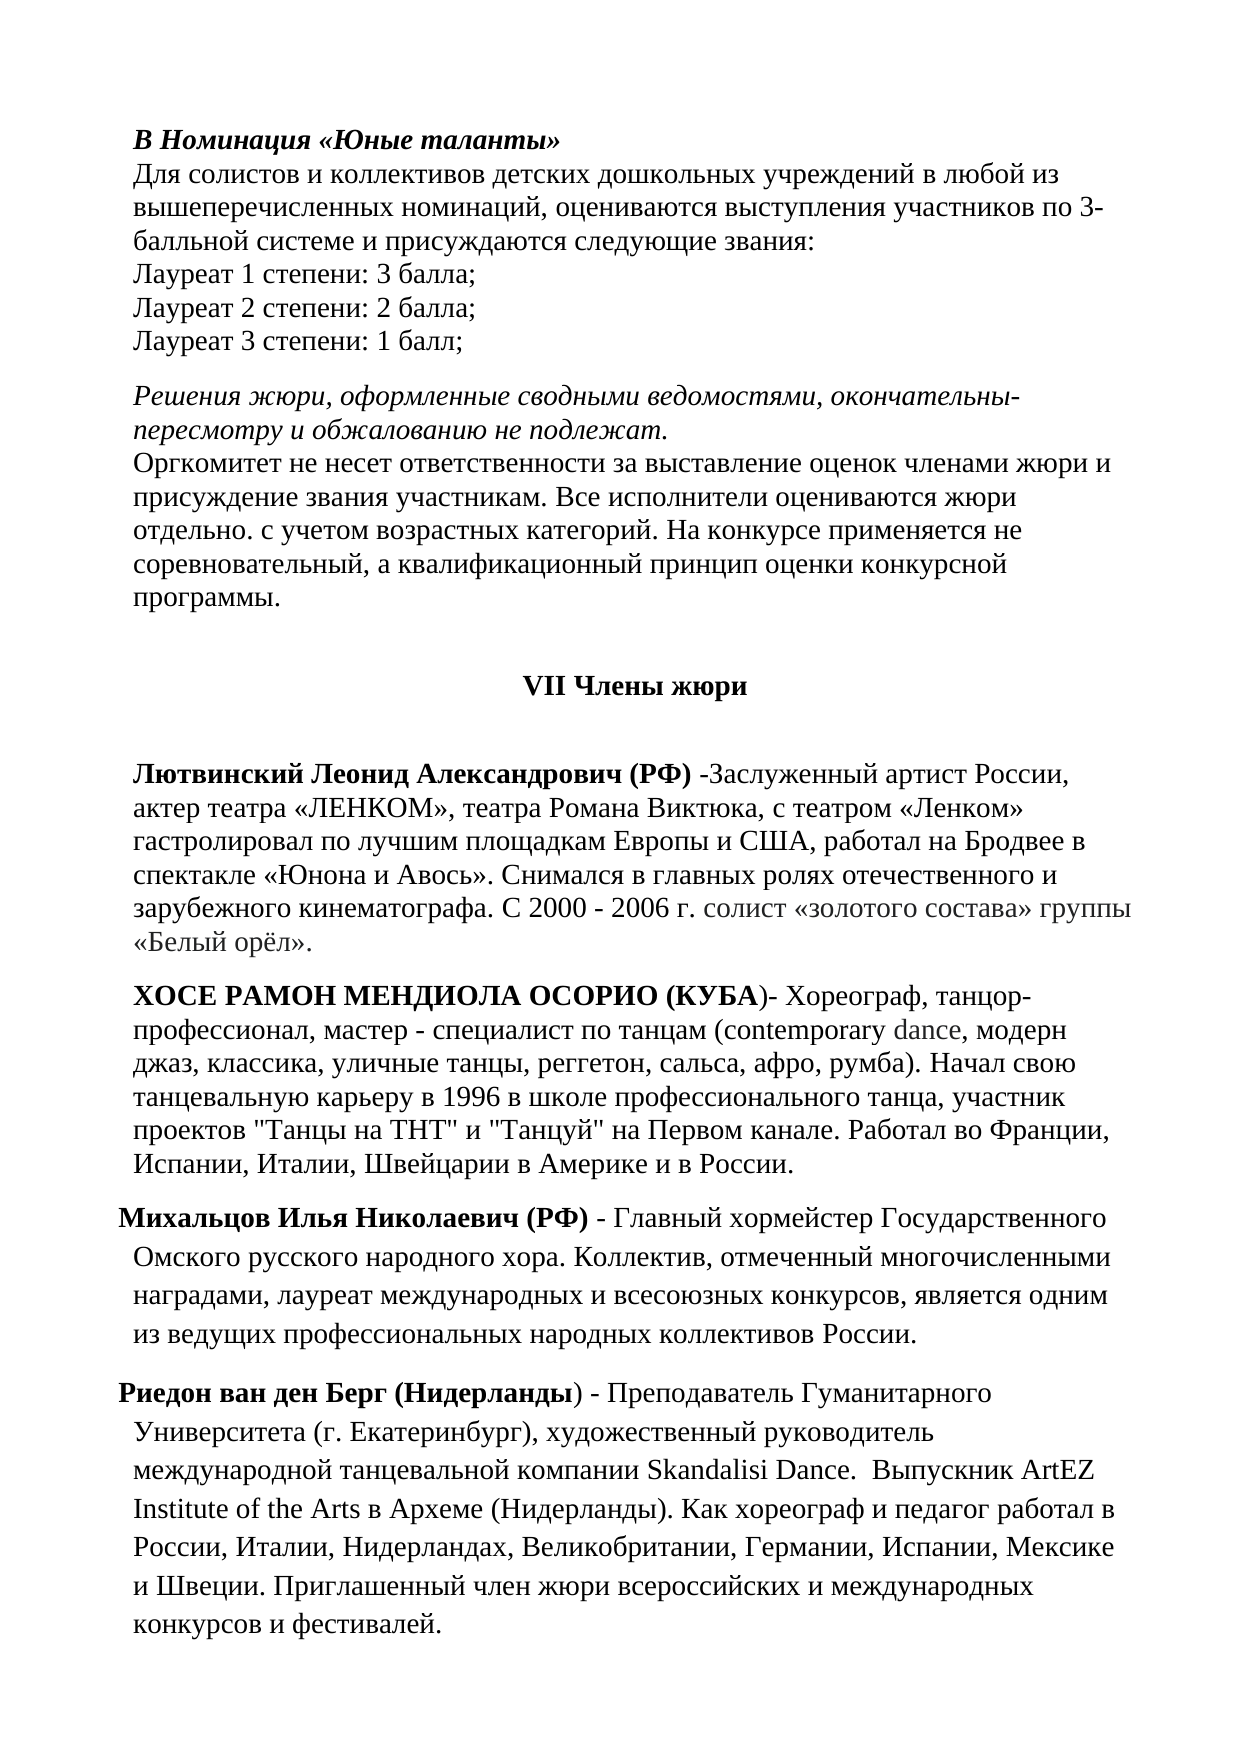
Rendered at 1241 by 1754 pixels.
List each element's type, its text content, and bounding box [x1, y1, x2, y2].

text ХОСЕ РАМОН МЕНДИОЛА ОСОРИО (КУБА)- Хореограф, танцор-профессионал, мастер - специалист по танцам (contemporary dance, модерн джаз, классика, уличные танцы, реггетон, сальса, афро, румба). Начал свою танцевальную карьеру в 1996 в школе профессионального танца, участник проектов "Танцы на ТНТ" и "Танцуй" на Первом канале. Работал во Франции, Испании, Италии, Швейцарии в Америке и в России. [133, 978, 1137, 1179]
text Михальцов Илья Николаевич (РФ) - Главный хормейстер Государственного Омского русского народного хора. Коллектив, отмеченный многочисленными наградами, лауреат международных и всесоюзных конкурсов, является одним из ведущих профессиональных народных коллективов России. [118, 1200, 1137, 1349]
text Решения жюри, оформленные сводными ведомостями, окончательны- пересмотру и обжалованию не подлежат. Оргкомитет не несет ответственности за выставление оценок членами жюри и присуждение звания участникам. Все исполнители оцениваются жюри отдельно. с учетом возрастных категорий. На конкурсе применяется не соревновательный, а квалификационный принцип оценки конкурсной программы. [133, 378, 1137, 613]
text VII Члены жюри [133, 634, 1137, 701]
text Риедон ван ден Берг (Нидерланды) - Преподаватель Гуманитарного Университета (г. Екатеринбург), художественный руководитель международной танцевальной компании Skandalisi Dance. Выпускник ArtEZ Institute of the Arts в Археме (Нидерланды). Как хореограф и педагог работал в России, Италии, Нидерландах, Великобритании, Германии, Испании, Мексике и Швеции. Приглашенный член жюри всероссийских и международных конкурсов и фестивалей. [118, 1375, 1137, 1640]
text Лютвинский Леонид Александрович (РФ) -Заслуженный артист России, актер театра «ЛЕНКОМ», театра Романа Виктюка, с театром «Ленком» гастролировал по лучшим площадкам Европы и США, работал на Бродвее в спектакле «Юнона и Авось». Снимался в главных ролях отечественного и зарубежного кинематографа. С 2000 - 2006 г. солист «золотого состава» группы «Белый орёл». [313, 756, 1137, 957]
text В Номинация «Юные таланты» Для солистов и коллективов детских дошкольных учреждений в любой из вышеперечисленных номинаций, оцениваются выступления участников по 3-балльной системе и присуждаются следующие звания: Лауреат 1 степени: 3 балла; Лауреат 2 степени: 2 балла; Лауреат 3 степени: 1 балл; [133, 122, 1137, 357]
